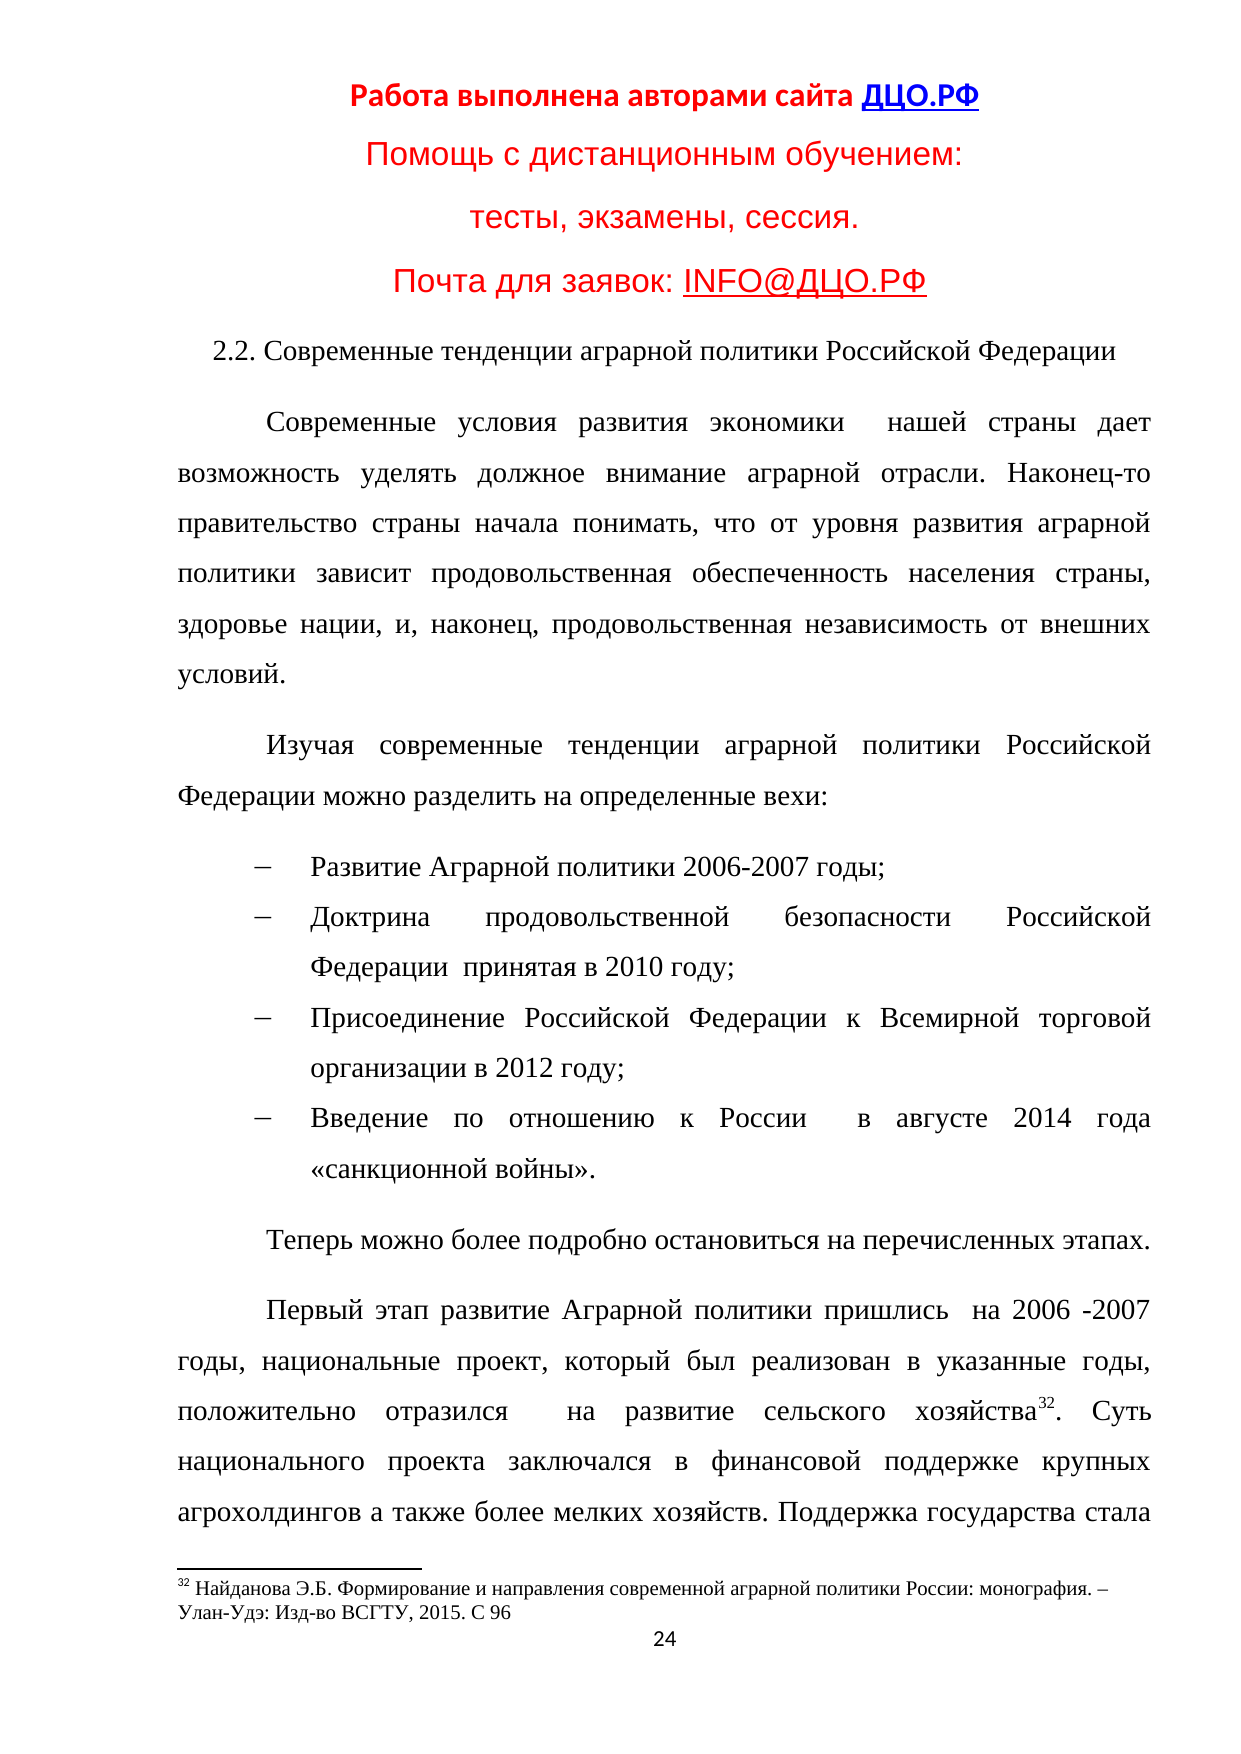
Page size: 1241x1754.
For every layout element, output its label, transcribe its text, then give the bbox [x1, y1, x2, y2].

text Изучая современные тенденции аграрной политики Российской Федерации можно разделить на определенные вехи: [177, 727, 1152, 811]
list Доктрина продовольственной безопасности Российской Федерации принятая в 2010 году; [251, 899, 1152, 983]
list Развитие Аграрной политики 2006-2007 годы; [251, 849, 1152, 882]
list Присоединение Российской Федерации к Всемирной торговой организации в 2012 году; [251, 1000, 1152, 1084]
text 2.2. Современные тенденции аграрной политики Российской Федерации [177, 333, 1152, 367]
text Современные условия развития экономики нашей страны дает возможность уделять должное внимание аграрной отрасли. Наконец-то правительство страны начала понимать, что от уровня развития аграрной политики зависит продовольственная обеспеченность населения страны, здоровье нации, и, наконец, продовольственная независимость от внешних условий. [177, 404, 1152, 690]
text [177, 1292, 1152, 1527]
text Теперь можно более подробно остановиться на перечисленных этапах. [177, 1222, 1152, 1256]
list Введение по отношению к России в августе 2014 года «санкционной войны». [251, 1101, 1152, 1184]
